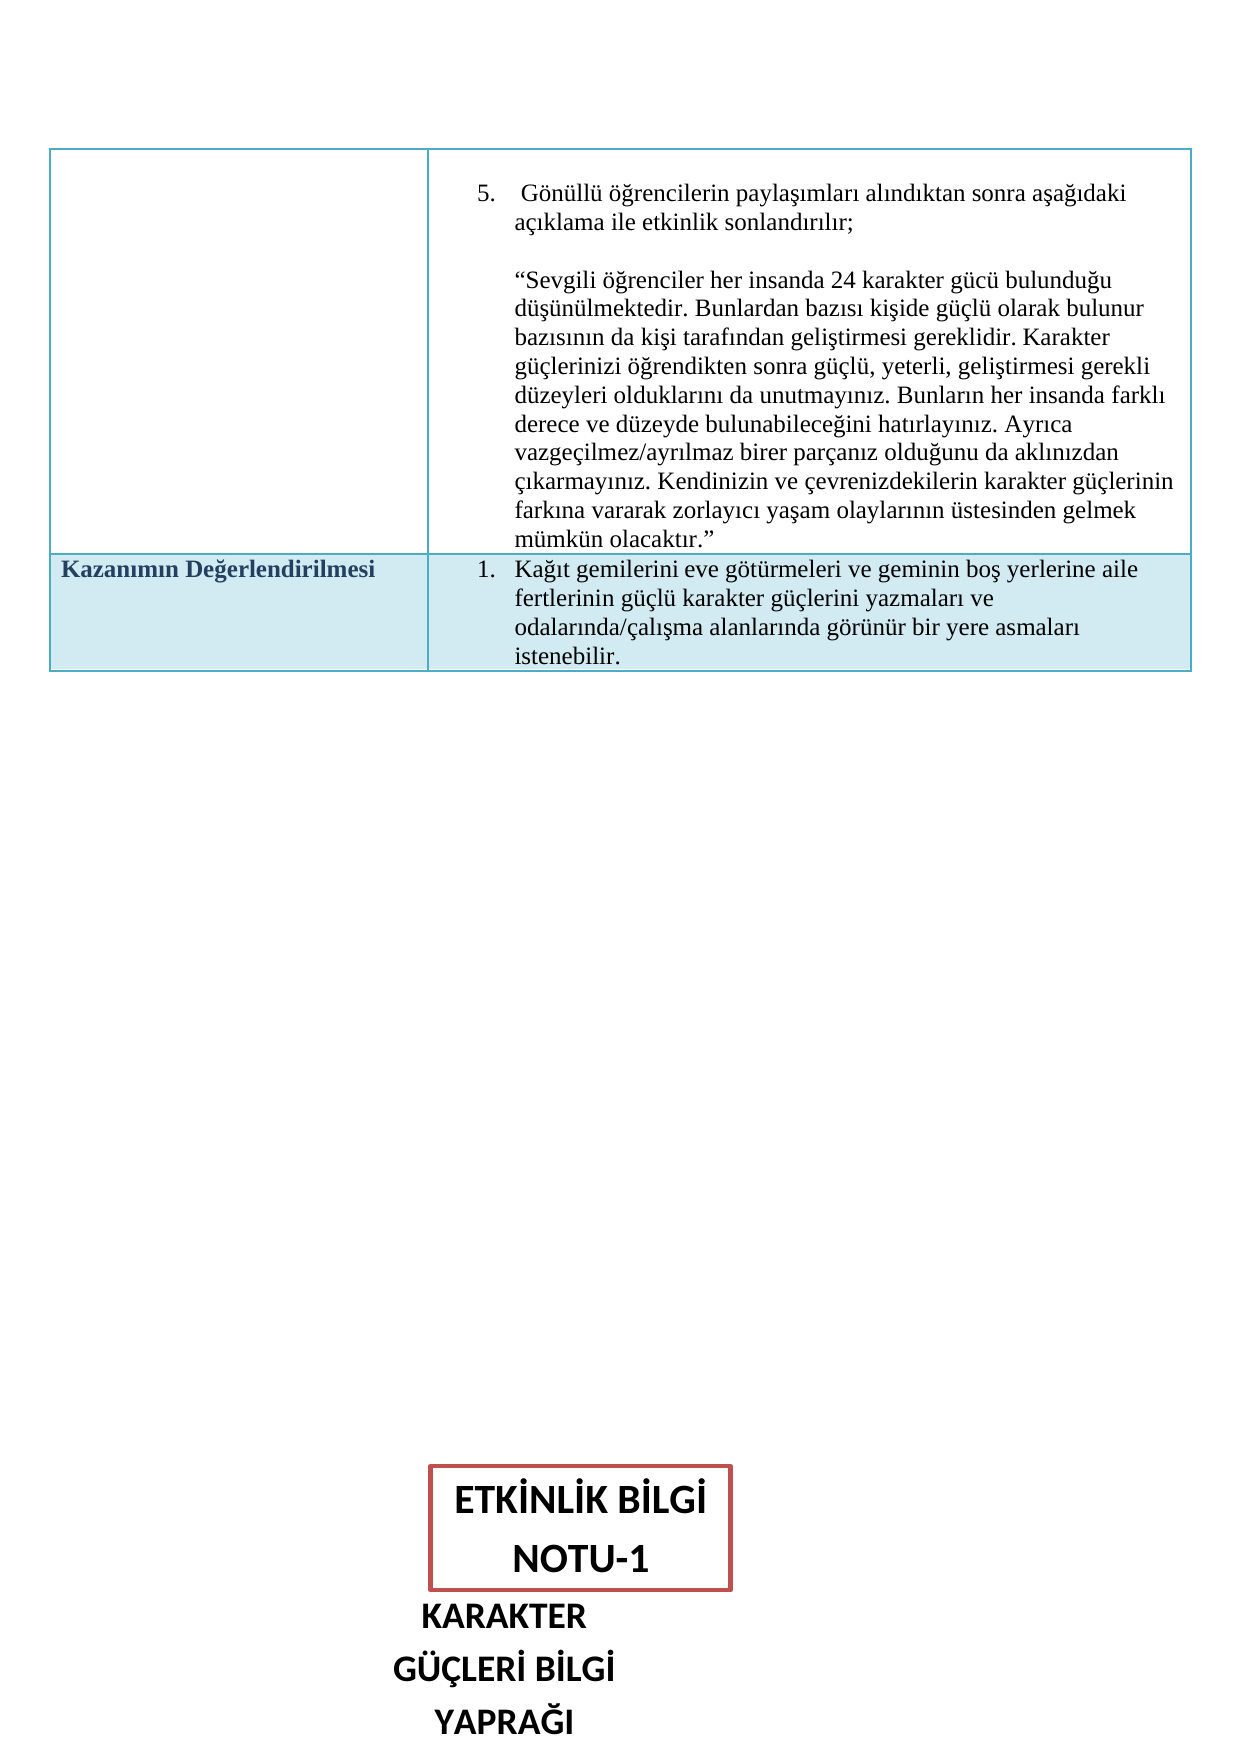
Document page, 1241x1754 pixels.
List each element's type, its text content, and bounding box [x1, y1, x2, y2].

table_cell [429, 150, 1190, 552]
table_cell Kağıt gemilerini eve götürmeleri ve geminin boş yerlerine aile fertlerinin güçlü karakter güçlerini yazmaları ve odalarında/çalışma alanlarında görünür bir yere asmaları istenebilir. [429, 555, 1190, 669]
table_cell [51, 150, 427, 552]
table_cell Kazanımın Değerlendirilmesi [51, 555, 427, 669]
